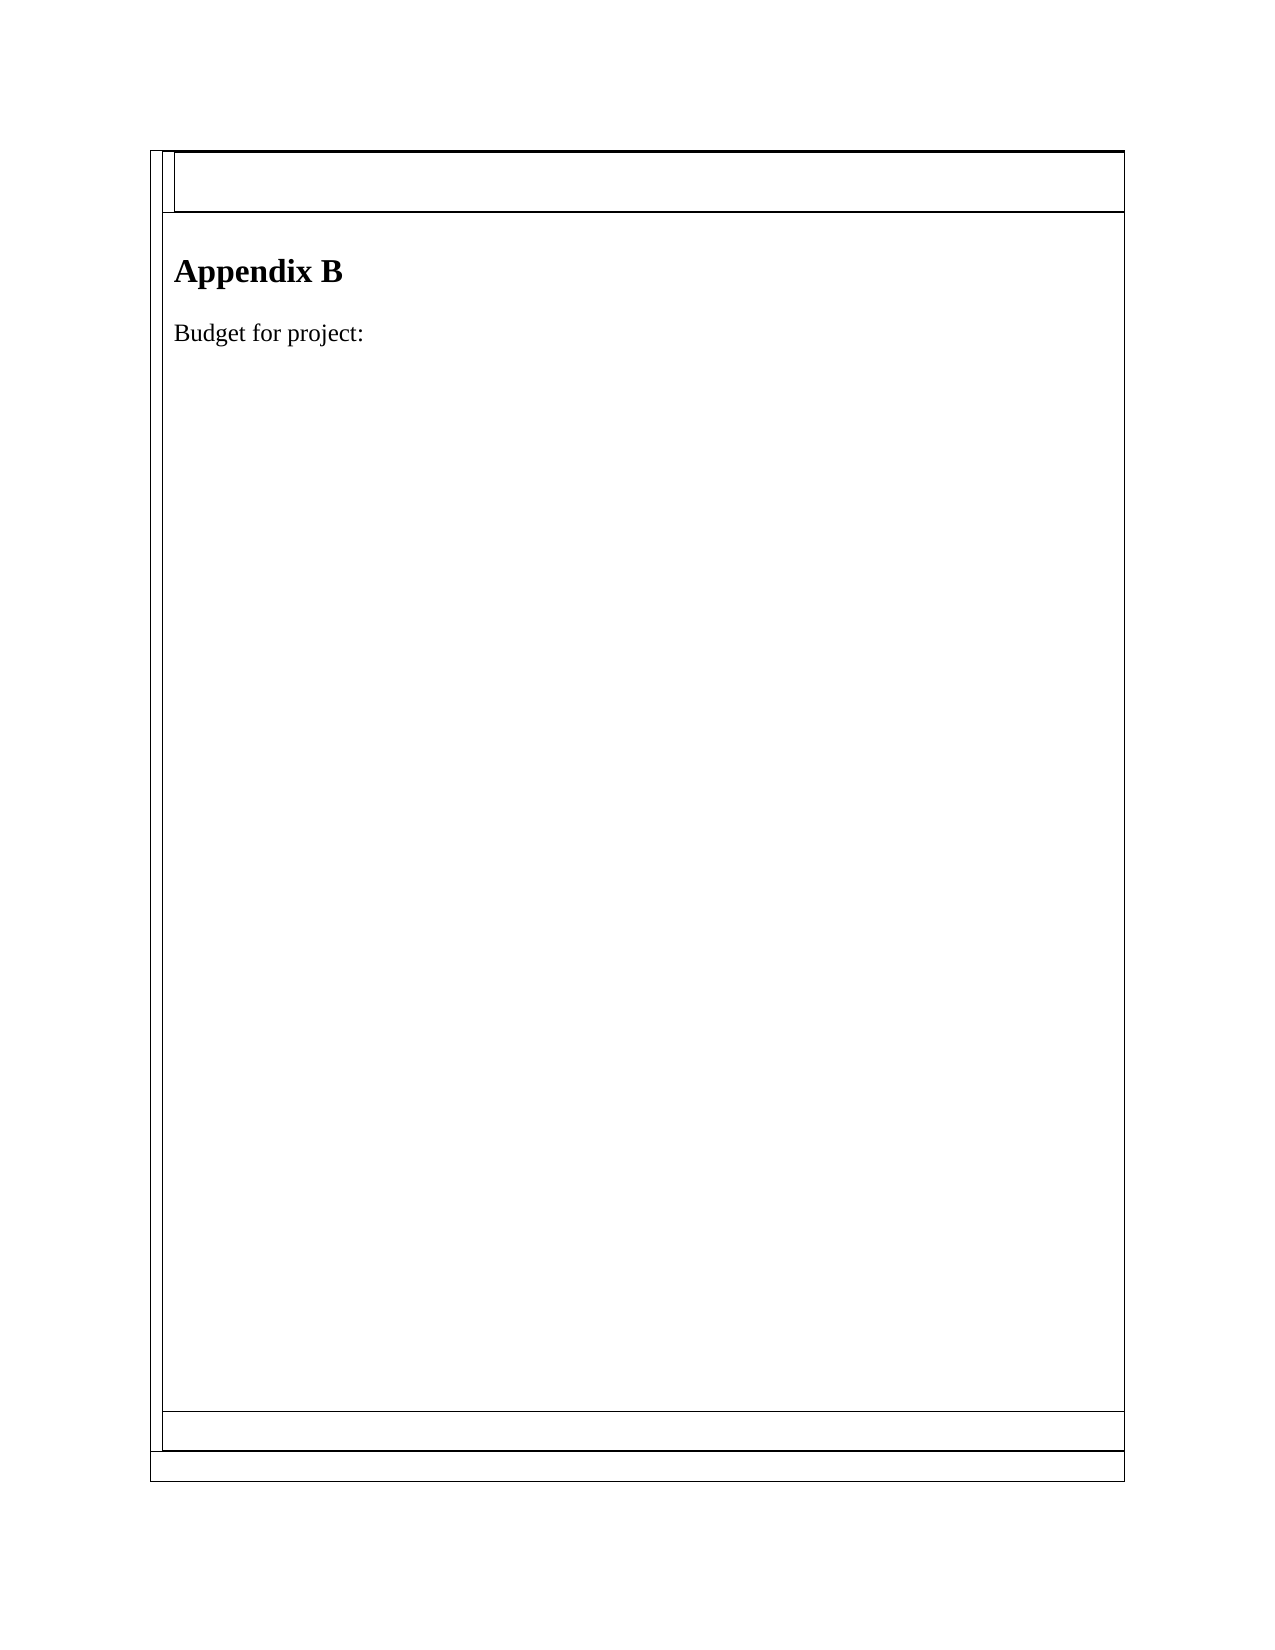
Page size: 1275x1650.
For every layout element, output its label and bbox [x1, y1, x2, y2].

table_header [163, 213, 1124, 1411]
table_header [163, 152, 174, 212]
table_header [151, 151, 162, 1451]
table_header [175, 153, 1124, 211]
table_cell [151, 1452, 1124, 1481]
table_header [163, 1412, 1124, 1450]
